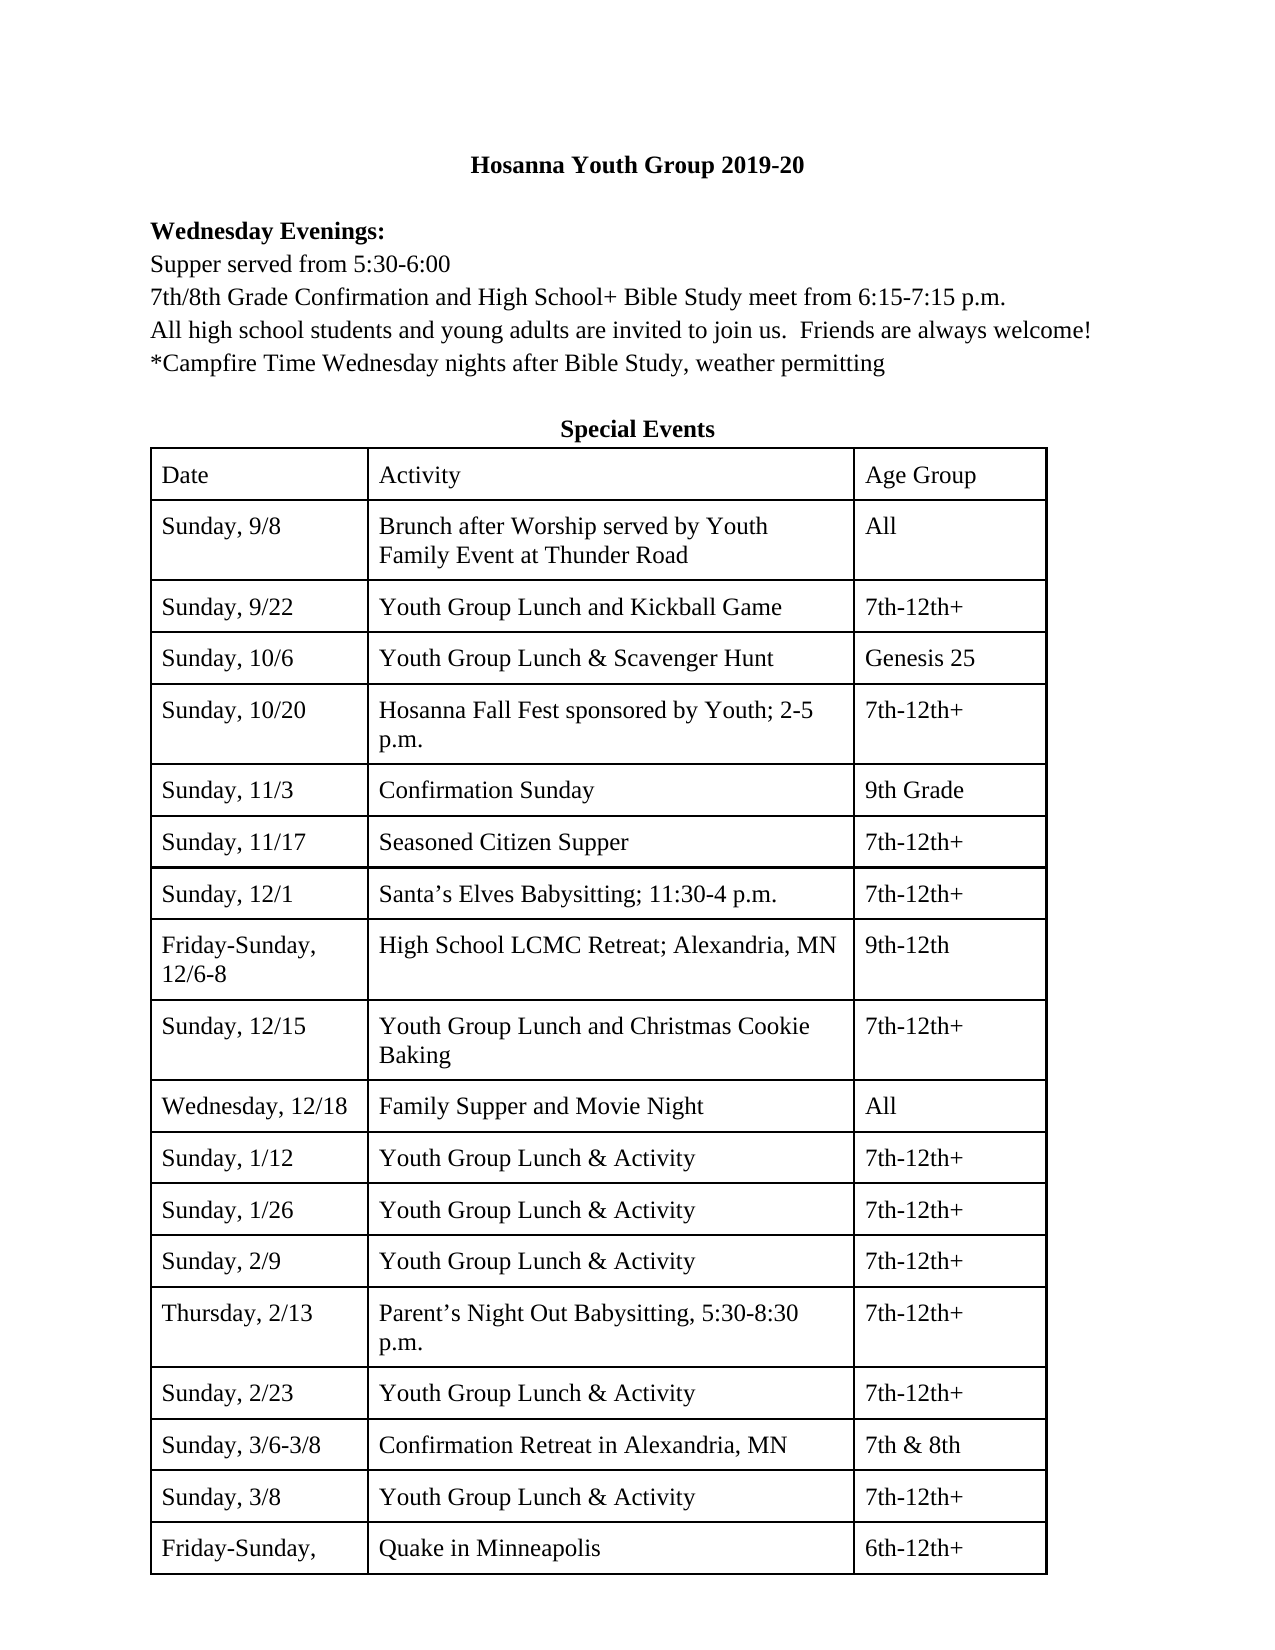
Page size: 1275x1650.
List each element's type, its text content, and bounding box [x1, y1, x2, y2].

table_cell 7th-12th+ [855, 1001, 1045, 1079]
table_cell Sunday, 12/1 [152, 869, 367, 918]
table_cell Thursday, 2/13 [152, 1288, 367, 1366]
table_cell Parent’s Night Out Babysitting, 5:30-8:30 p.m. [369, 1288, 853, 1366]
text Wednesday Evenings: [150, 216, 1125, 245]
table_cell Youth Group Lunch and Kickball Game [369, 581, 853, 631]
table_cell 9th-12th [855, 920, 1045, 998]
table_header Date [152, 449, 367, 499]
table_cell Youth Group Lunch & Activity [369, 1236, 853, 1286]
table_cell Sunday, 9/22 [152, 581, 367, 631]
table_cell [152, 1523, 367, 1573]
table_cell Genesis 25 [855, 633, 1045, 683]
table_cell 7th-12th+ [855, 1288, 1045, 1366]
table_cell 7th-12th+ [855, 817, 1045, 866]
table_cell Youth Group Lunch & Activity [369, 1133, 853, 1182]
table_cell Sunday, 2/23 [152, 1368, 367, 1418]
table_cell 7th-12th+ [855, 1236, 1045, 1286]
table_cell Sunday, 11/3 [152, 765, 367, 815]
text All high school students and young adults are invited to join us. Friends are always welcome! [150, 315, 1125, 344]
table_header Age Group [855, 449, 1045, 499]
table_cell Sunday, 9/8 [152, 501, 367, 579]
table_cell Youth Group Lunch & Activity [369, 1471, 853, 1521]
table_cell 7th-12th+ [855, 1133, 1045, 1182]
table_cell Sunday, 10/20 [152, 685, 367, 763]
table_cell Sunday, 2/9 [152, 1236, 367, 1286]
table_cell 6th-12th+ [855, 1523, 1045, 1573]
table_cell All [855, 501, 1045, 579]
table_cell Sunday, 11/17 [152, 817, 367, 866]
table_cell 7th-12th+ [855, 1368, 1045, 1418]
text Hosanna Youth Group 2019-20 [150, 150, 1125, 179]
text Supper served from 5:30-6:00 [150, 249, 1125, 278]
table_cell 9th Grade [855, 765, 1045, 815]
table_cell Youth Group Lunch & Activity [369, 1368, 853, 1418]
text *Campfire Time Wednesday nights after Bible Study, weather permitting [150, 348, 1125, 377]
table_cell Family Supper and Movie Night [369, 1081, 853, 1131]
table_cell 7th-12th+ [855, 1471, 1045, 1521]
table_cell Youth Group Lunch & Scavenger Hunt [369, 633, 853, 683]
table_cell 7th-12th+ [855, 869, 1045, 918]
table_cell Sunday, 10/6 [152, 633, 367, 683]
table_header Activity [369, 449, 853, 499]
table_cell High School LCMC Retreat; Alexandria, MN [369, 920, 853, 998]
table_cell 7th-12th+ [855, 685, 1045, 763]
table_cell 7th-12th+ [855, 581, 1045, 631]
table_cell All [855, 1081, 1045, 1131]
table_cell Confirmation Retreat in Alexandria, MN [369, 1420, 853, 1469]
table_cell Youth Group Lunch & Activity [369, 1184, 853, 1234]
table_cell Confirmation Sunday [369, 765, 853, 815]
table_cell Friday-Sunday, 12/6-8 [152, 920, 367, 998]
table_cell 7th-12th+ [855, 1184, 1045, 1234]
table_cell Sunday, 12/15 [152, 1001, 367, 1079]
table_cell Brunch after Worship served by Youth Family Event at Thunder Road [369, 501, 853, 579]
table_cell Santa’s Elves Babysitting; 11:30-4 p.m. [369, 869, 853, 918]
table_cell Sunday, 3/8 [152, 1471, 367, 1521]
text 7th/8th Grade Confirmation and High School+ Bible Study meet from 6:15-7:15 p.m. [150, 282, 1125, 311]
table_cell 7th & 8th [855, 1420, 1045, 1469]
table_cell Sunday, 1/26 [152, 1184, 367, 1234]
table_cell Hosanna Fall Fest sponsored by Youth; 2-5 p.m. [369, 685, 853, 763]
table_cell Sunday, 1/12 [152, 1133, 367, 1182]
table_cell Sunday, 3/6-3/8 [152, 1420, 367, 1469]
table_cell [369, 1523, 853, 1573]
table_cell Wednesday, 12/18 [152, 1081, 367, 1131]
table_cell Youth Group Lunch and Christmas Cookie Baking [369, 1001, 853, 1079]
table_cell Seasoned Citizen Supper [369, 817, 853, 866]
text Special Events [150, 414, 1125, 443]
